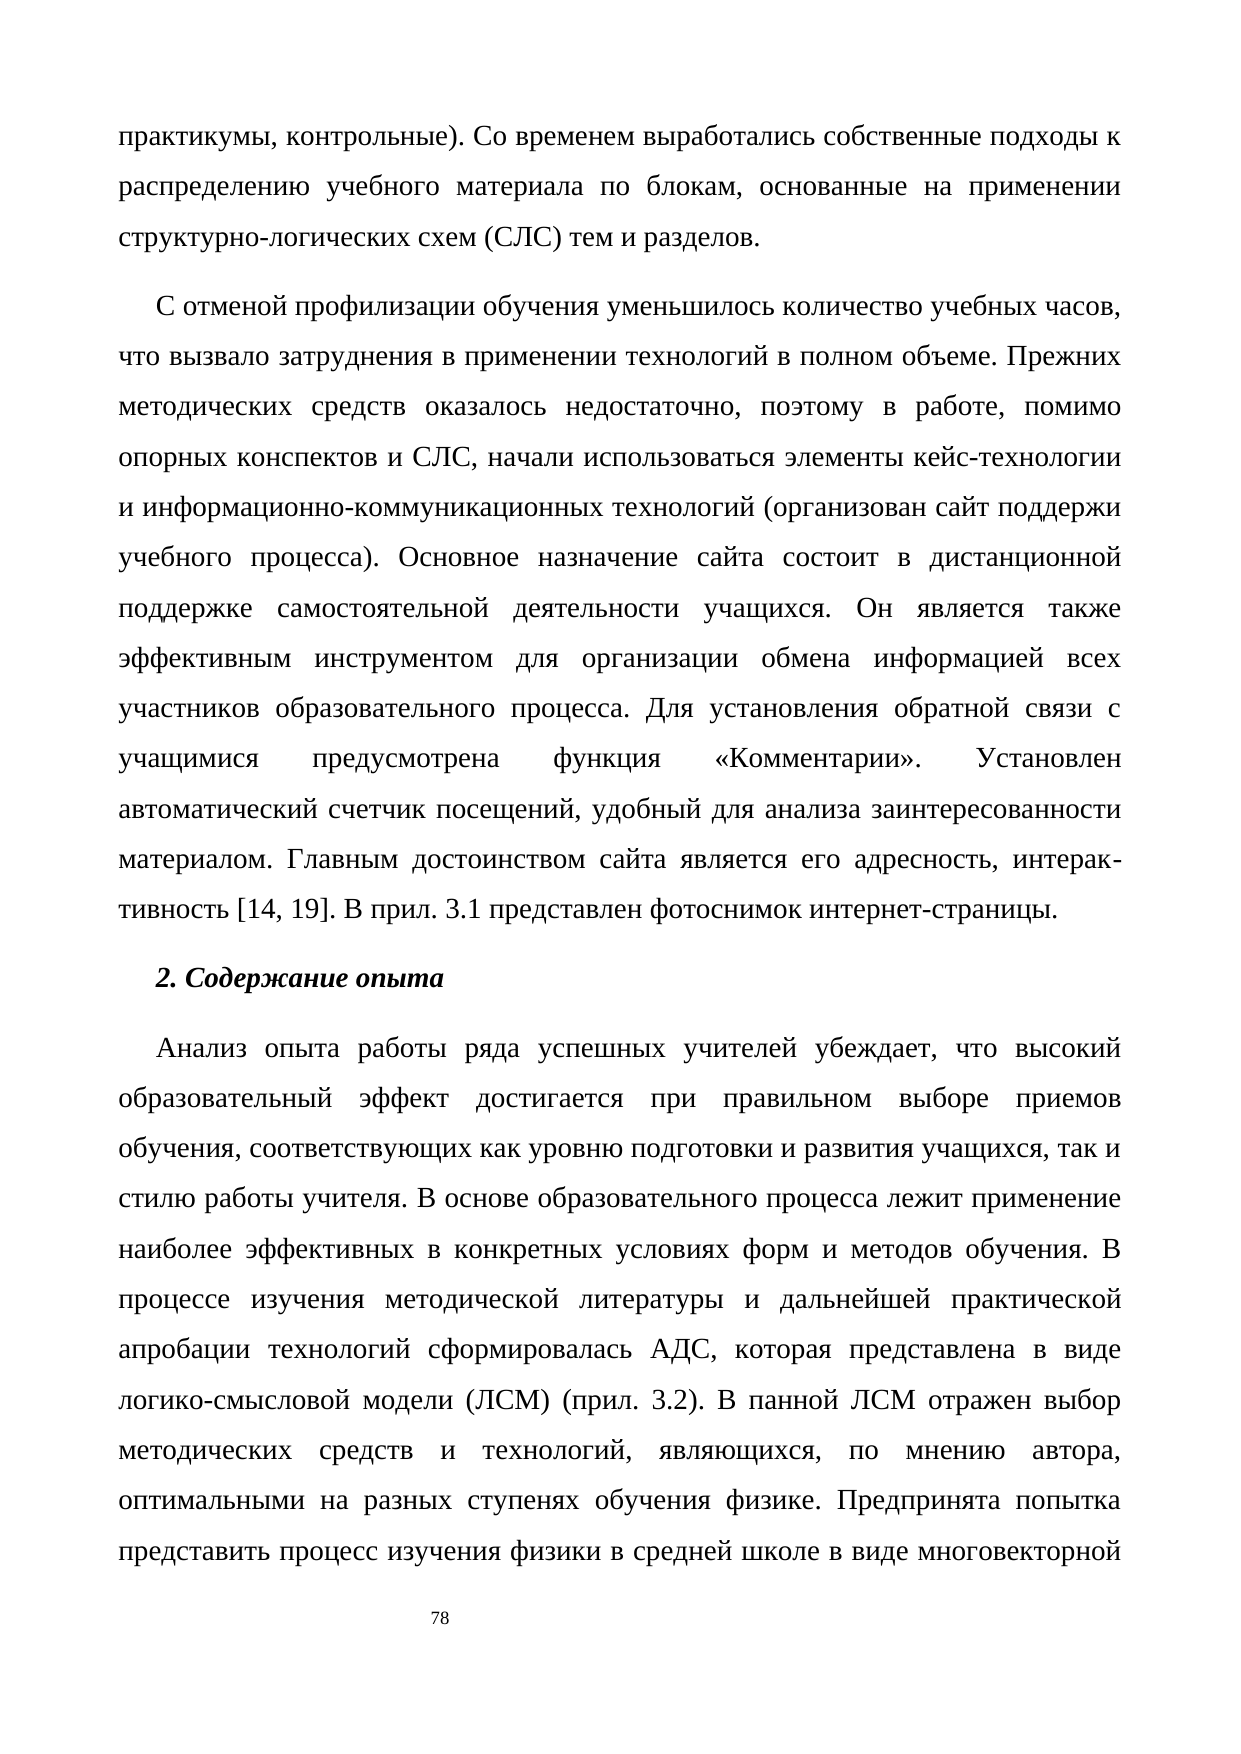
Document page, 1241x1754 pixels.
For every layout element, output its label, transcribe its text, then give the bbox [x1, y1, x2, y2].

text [118, 1030, 1122, 1566]
text С отменой профилизации обучения уменьшилось количество учебных часов, что вызвало затруднения в применении технологий в полном объеме. Прежних методических средств оказалось недостаточно, поэтому в работе, помимо опорных конспектов и СЛС, начали использоваться элементы кейс-технологии и информационно-коммуникационных технологий (организован сайт поддержи учебного процесса). Основное назначение сайта состоит в дистанционной поддержке самостоятельной деятельности учащихся. Он является также эффективным инструментом для организации обмена информацией всех участников образовательного процесса. Для установления обратной связи с учащимися предусмотрена функция «Комментарии». Установлен автоматический счетчик посещений, удобный для анализа заинтересованности материалом. Главным достоинством сайта является его адресность, интерактивность [14, 19]. В прил. 3.1 представлен фотоснимок интернет-страницы. [118, 288, 1122, 925]
text 2. Содержание опыта [118, 961, 1122, 994]
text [118, 118, 1122, 252]
